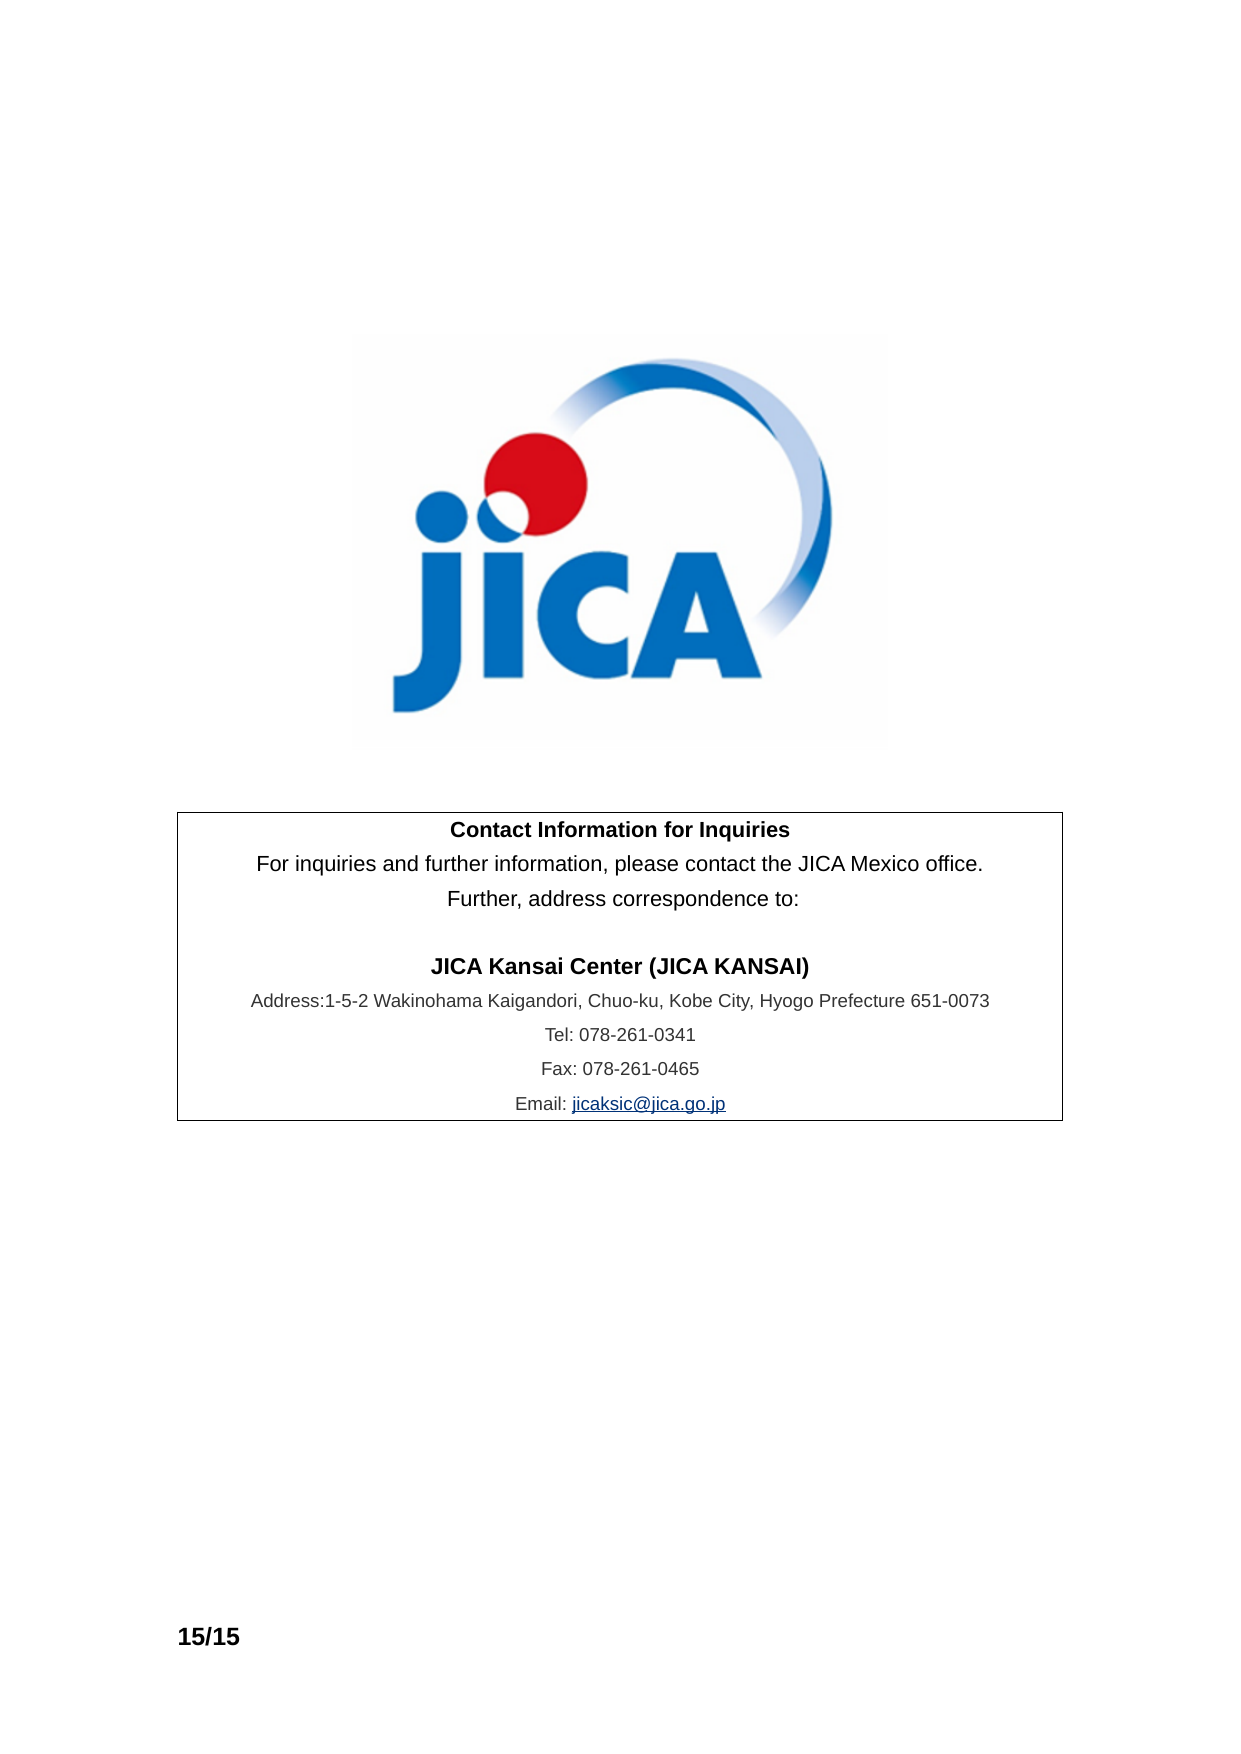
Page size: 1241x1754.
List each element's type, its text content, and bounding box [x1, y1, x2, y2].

picture [352, 333, 889, 750]
table_header Contact Information for Inquiries For inquiries and further information, please contact the JICA Mexico office. Further, address correspondence to: JICA Kansai Center (JICA KANSAI) Address:1-5-2 Wakinohama Kaigandori, Chuo-ku, Kobe City, Hyogo Prefecture 651-0073 Tel: 078-261-0341 Fax: 078-261-0465 Email: jicaksic@jica.go.jp [178, 813, 1062, 1120]
